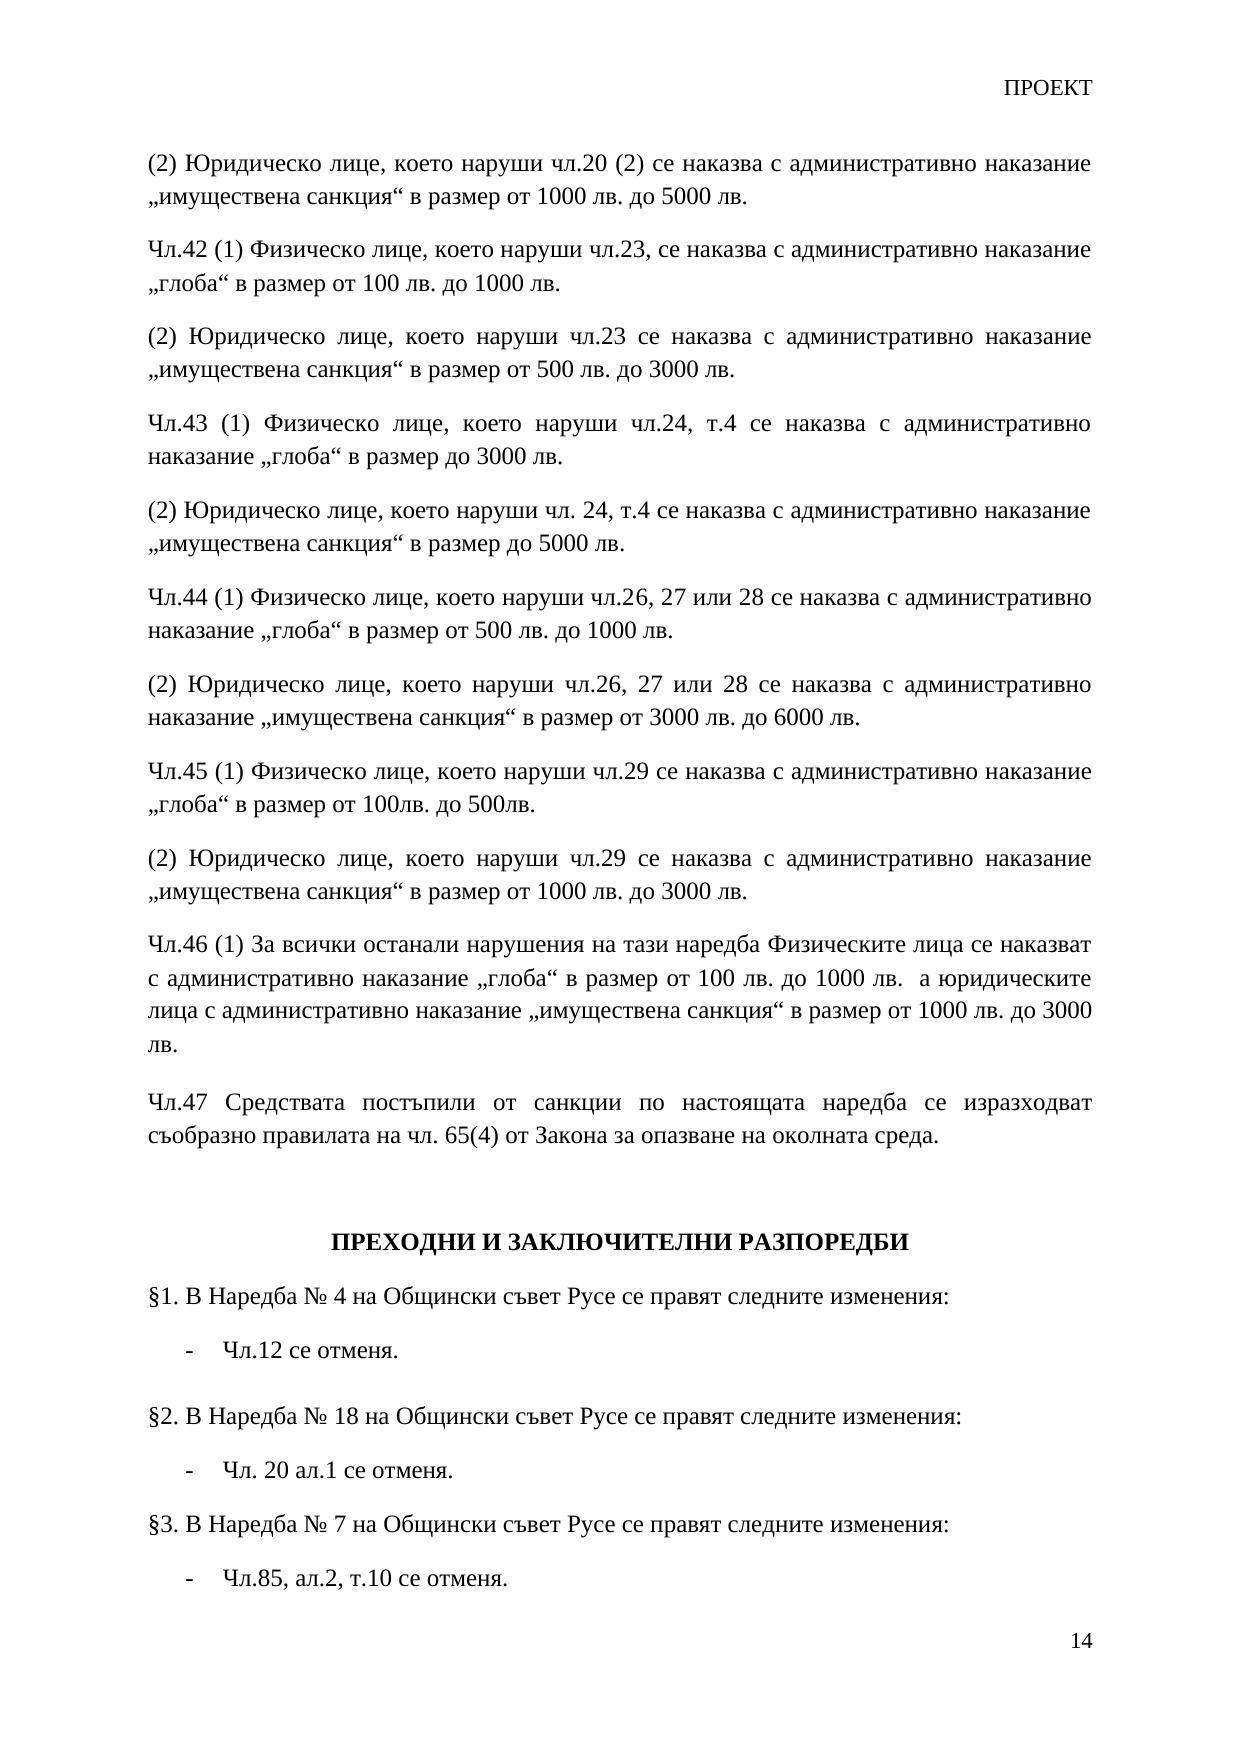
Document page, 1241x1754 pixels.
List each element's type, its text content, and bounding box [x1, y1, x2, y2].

list Чл. 20 ал.1 се отменя. [185, 1455, 1093, 1484]
text Чл.43 (1) Физическо лице, което наруши чл.24, т.4 се наказва с административно наказание „глоба“ в размер до 3000 лв. [148, 408, 1093, 470]
text §3. В Наредба № 7 на Общински съвет Русе се правят следните изменения: [148, 1509, 1093, 1538]
text (2) Юридическо лице, което наруши чл.23 се наказва с административно наказание „имуществена санкция“ в размер от 500 лв. до 3000 лв. [148, 321, 1093, 383]
text ПРЕХОДНИ И ЗАКЛЮЧИТЕЛНИ РАЗПОРЕДБИ [148, 1227, 1093, 1256]
text Чл.46 (1) За всички останали нарушения на тази наредба Физическите лица се наказват с административно наказание „глоба“ в размер от 100 лв. до 1000 лв. а юридическите лица с административно наказание „имуществена санкция“ в размер от 1000 лв. до 3000 лв. [148, 929, 1093, 1057]
text (2) Юридическо лице, което наруши чл. 24, т.4 се наказва с административно наказание „имуществена санкция“ в размер до 5000 лв. [148, 495, 1093, 557]
text Чл.47 Средствата постъпили от санкции по настоящата наредба се изразходват съобразно правилата на чл. 65(4) от Закона за опазване на околната среда. [148, 1087, 1093, 1148]
text §1. В Наредба № 4 на Общински съвет Русе се правят следните изменения: [148, 1281, 1093, 1310]
list Чл.85, ал.2, т.10 се отменя. [185, 1563, 1093, 1591]
text Чл.42 (1) Физическо лице, което наруши чл.23, се наказва с административно наказание „глоба“ в размер от 100 лв. до 1000 лв. [148, 234, 1093, 296]
text (2) Юридическо лице, което наруши чл.29 се наказва с административно наказание „имуществена санкция“ в размер от 1000 лв. до 3000 лв. [148, 843, 1093, 904]
text §2. В Наредба № 18 на Общински съвет Русе се правят следните изменения: [148, 1401, 1093, 1430]
text Чл.44 (1) Физическо лице, което наруши чл.26, 27 или 28 се наказва с административно наказание „глоба“ в размер от 500 лв. до 1000 лв. [148, 582, 1093, 644]
text (2) Юридическо лице, което наруши чл.20 (2) се наказва с административно наказание „имуществена санкция“ в размер от 1000 лв. до 5000 лв. [148, 148, 1093, 209]
text Чл.45 (1) Физическо лице, което наруши чл.29 се наказва с административно наказание „глоба“ в размер от 100лв. до 500лв. [148, 756, 1093, 818]
text (2) Юридическо лице, което наруши чл.26, 27 или 28 се наказва с административно наказание „имуществена санкция“ в размер от 3000 лв. до 6000 лв. [148, 669, 1093, 731]
list Чл.12 се отменя. [185, 1335, 1093, 1364]
